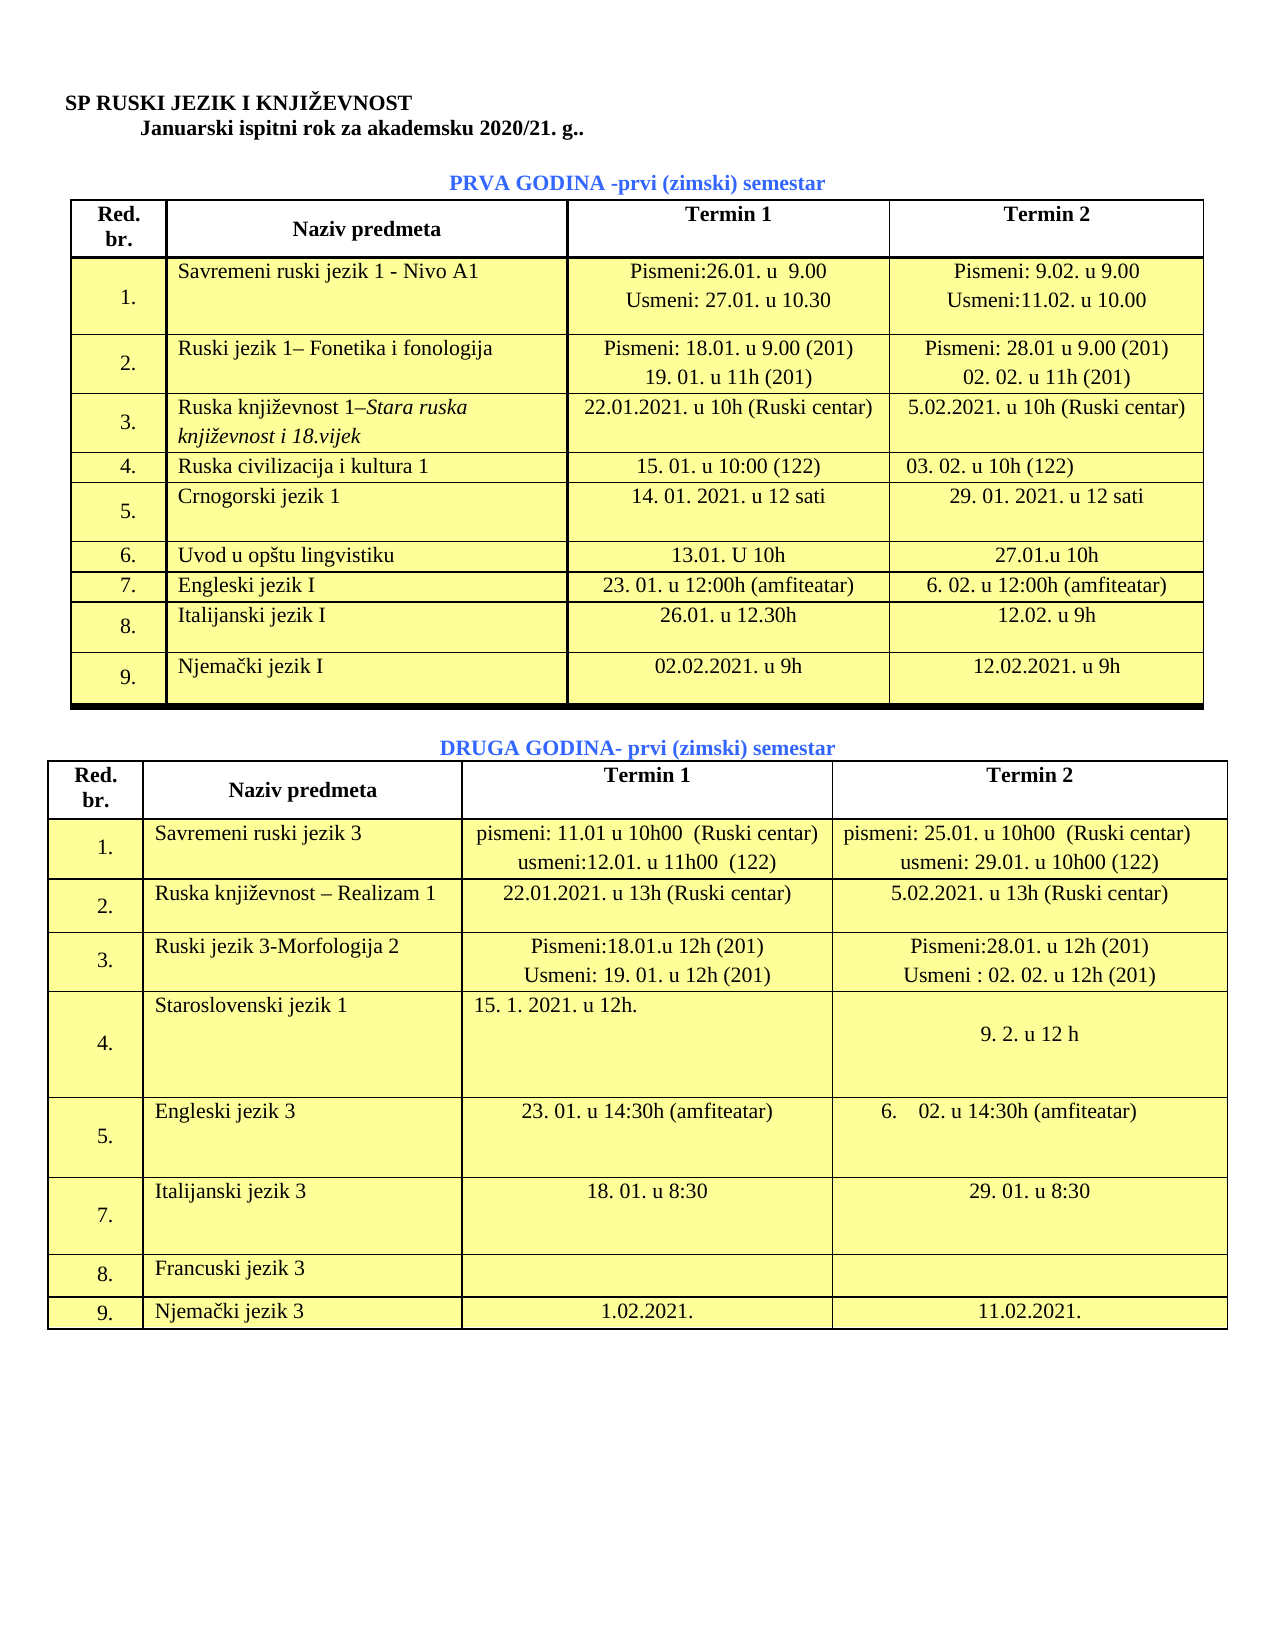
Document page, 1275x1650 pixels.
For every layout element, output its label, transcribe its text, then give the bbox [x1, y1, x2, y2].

table_cell Italijanski jezik I [168, 603, 566, 652]
table_cell 15. 1. 2021. u 12h. [463, 992, 832, 1097]
table_cell 03. 02. u 10h (122) [890, 453, 1203, 482]
table_header Naziv predmeta [168, 201, 566, 256]
text PRVA GODINA -prvi (zimski) semestar [65, 169, 1210, 195]
table_cell [72, 259, 165, 334]
text DRUGA GODINA- prvi (zimski) semestar [65, 735, 1210, 760]
table_cell 15. 01. u 10:00 (122) [569, 453, 889, 482]
table_cell [463, 1255, 832, 1296]
table_cell 18. 01. u 8:30 [463, 1178, 832, 1254]
table_cell [72, 542, 165, 571]
table_cell [49, 1178, 142, 1254]
table_cell Crnogorski jezik 1 [168, 483, 566, 541]
text SP RUSKI JEZIK I KNJIŽEVNOST [65, 90, 1210, 115]
table_cell [72, 394, 165, 452]
table_header Termin 2 [890, 201, 1203, 256]
table_cell Pismeni:18.01.u 12h (201) Usmeni: 19. 01. u 12h (201) [463, 933, 832, 991]
table_cell Pismeni:28.01. u 12h (201) Usmeni : 02. 02. u 12h (201) [833, 933, 1227, 991]
table_cell 02. u 14:30h (amfiteatar) [833, 1098, 1227, 1177]
table_cell Pismeni:26.01. u 9.00 Usmeni: 27.01. u 10.30 [569, 259, 889, 334]
table_cell pismeni: 11.01 u 10h00 (Ruski centar) usmeni:12.01. u 11h00 (122) [463, 820, 832, 878]
table_header Termin 1 [569, 201, 889, 256]
table_cell 5.02.2021. u 10h (Ruski centar) [890, 394, 1203, 452]
table_cell Francuski jezik 3 [144, 1255, 461, 1296]
table_cell [49, 820, 142, 878]
table_cell 6. 02. u 12:00h (amfiteatar) [890, 573, 1203, 601]
table_cell Pismeni: 9.02. u 9.00 Usmeni:11.02. u 10.00 [890, 259, 1203, 334]
table_cell 11.02.2021. [833, 1298, 1227, 1327]
table_cell 1.02.2021. [463, 1298, 832, 1327]
table_cell Italijanski jezik 3 [144, 1178, 461, 1254]
table_cell 22.01.2021. u 10h (Ruski centar) [569, 394, 889, 452]
table_cell 02.02.2021. u 9h [569, 653, 889, 703]
table_cell pismeni: 25.01. u 10h00 (Ruski centar) usmeni: 29.01. u 10h00 (122) [833, 820, 1227, 878]
table_cell Pismeni: 28.01 u 9.00 (201) 02. 02. u 11h (201) [890, 335, 1203, 393]
table_cell 26.01. u 12.30h [569, 603, 889, 652]
table_cell Engleski jezik 3 [144, 1098, 461, 1177]
table_cell [49, 992, 142, 1097]
table_cell 23. 01. u 14:30h (amfiteatar) [463, 1098, 832, 1177]
text Januarski ispitni rok za akademsku 2020/21. g.. [65, 115, 1210, 141]
table_cell [72, 335, 165, 393]
table_cell Ruska književnost – Realizam 1 [144, 880, 461, 932]
table_cell [49, 1098, 142, 1177]
table_cell Njemački jezik 3 [144, 1298, 461, 1327]
table_cell Savremeni ruski jezik 1 - Nivo A1 [168, 259, 566, 334]
table_header Termin 1 [463, 762, 832, 818]
table_cell [72, 573, 165, 601]
table_cell [49, 880, 142, 932]
table_cell 22.01.2021. u 13h (Ruski centar) [463, 880, 832, 932]
table_header Red. br. [72, 201, 165, 256]
table_header Naziv predmeta [144, 762, 461, 818]
table_cell [49, 933, 142, 991]
table_cell Ruska književnost 1–Stara ruska književnost i 18.vijek [168, 394, 566, 452]
table_cell [72, 453, 165, 482]
table_cell Njemački jezik I [168, 653, 566, 703]
table_header Termin 2 [833, 762, 1227, 818]
table_cell [833, 1255, 1227, 1296]
table_cell 29. 01. 2021. u 12 sati [890, 483, 1203, 541]
table_cell 5.02.2021. u 13h (Ruski centar) [833, 880, 1227, 932]
table_cell 12.02.2021. u 9h [890, 653, 1203, 703]
table_cell [49, 1298, 142, 1327]
table_cell [72, 653, 165, 703]
table_cell 23. 01. u 12:00h (amfiteatar) [569, 573, 889, 601]
table_cell Ruska civilizacija i kultura 1 [168, 453, 566, 482]
table_cell [72, 603, 165, 652]
table_cell Ruski jezik 1– Fonetika i fonologija [168, 335, 566, 393]
table_cell Savremeni ruski jezik 3 [144, 820, 461, 878]
table_cell Staroslovenski jezik 1 [144, 992, 461, 1097]
table_cell [49, 1255, 142, 1296]
table_cell 29. 01. u 8:30 [833, 1178, 1227, 1254]
table_cell [72, 483, 165, 541]
table_cell 14. 01. 2021. u 12 sati [569, 483, 889, 541]
table_cell 27.01.u 10h [890, 542, 1203, 571]
table_cell 9. 2. u 12 h [833, 992, 1227, 1097]
table_cell Pismeni: 18.01. u 9.00 (201) 19. 01. u 11h (201) [569, 335, 889, 393]
table_cell 12.02. u 9h [890, 603, 1203, 652]
table_header Red. br. [49, 762, 142, 818]
table_cell 13.01. U 10h [569, 542, 889, 571]
table_cell Engleski jezik I [168, 573, 566, 601]
table_cell Ruski jezik 3-Morfologija 2 [144, 933, 461, 991]
table_cell Uvod u opštu lingvistiku [168, 542, 566, 571]
